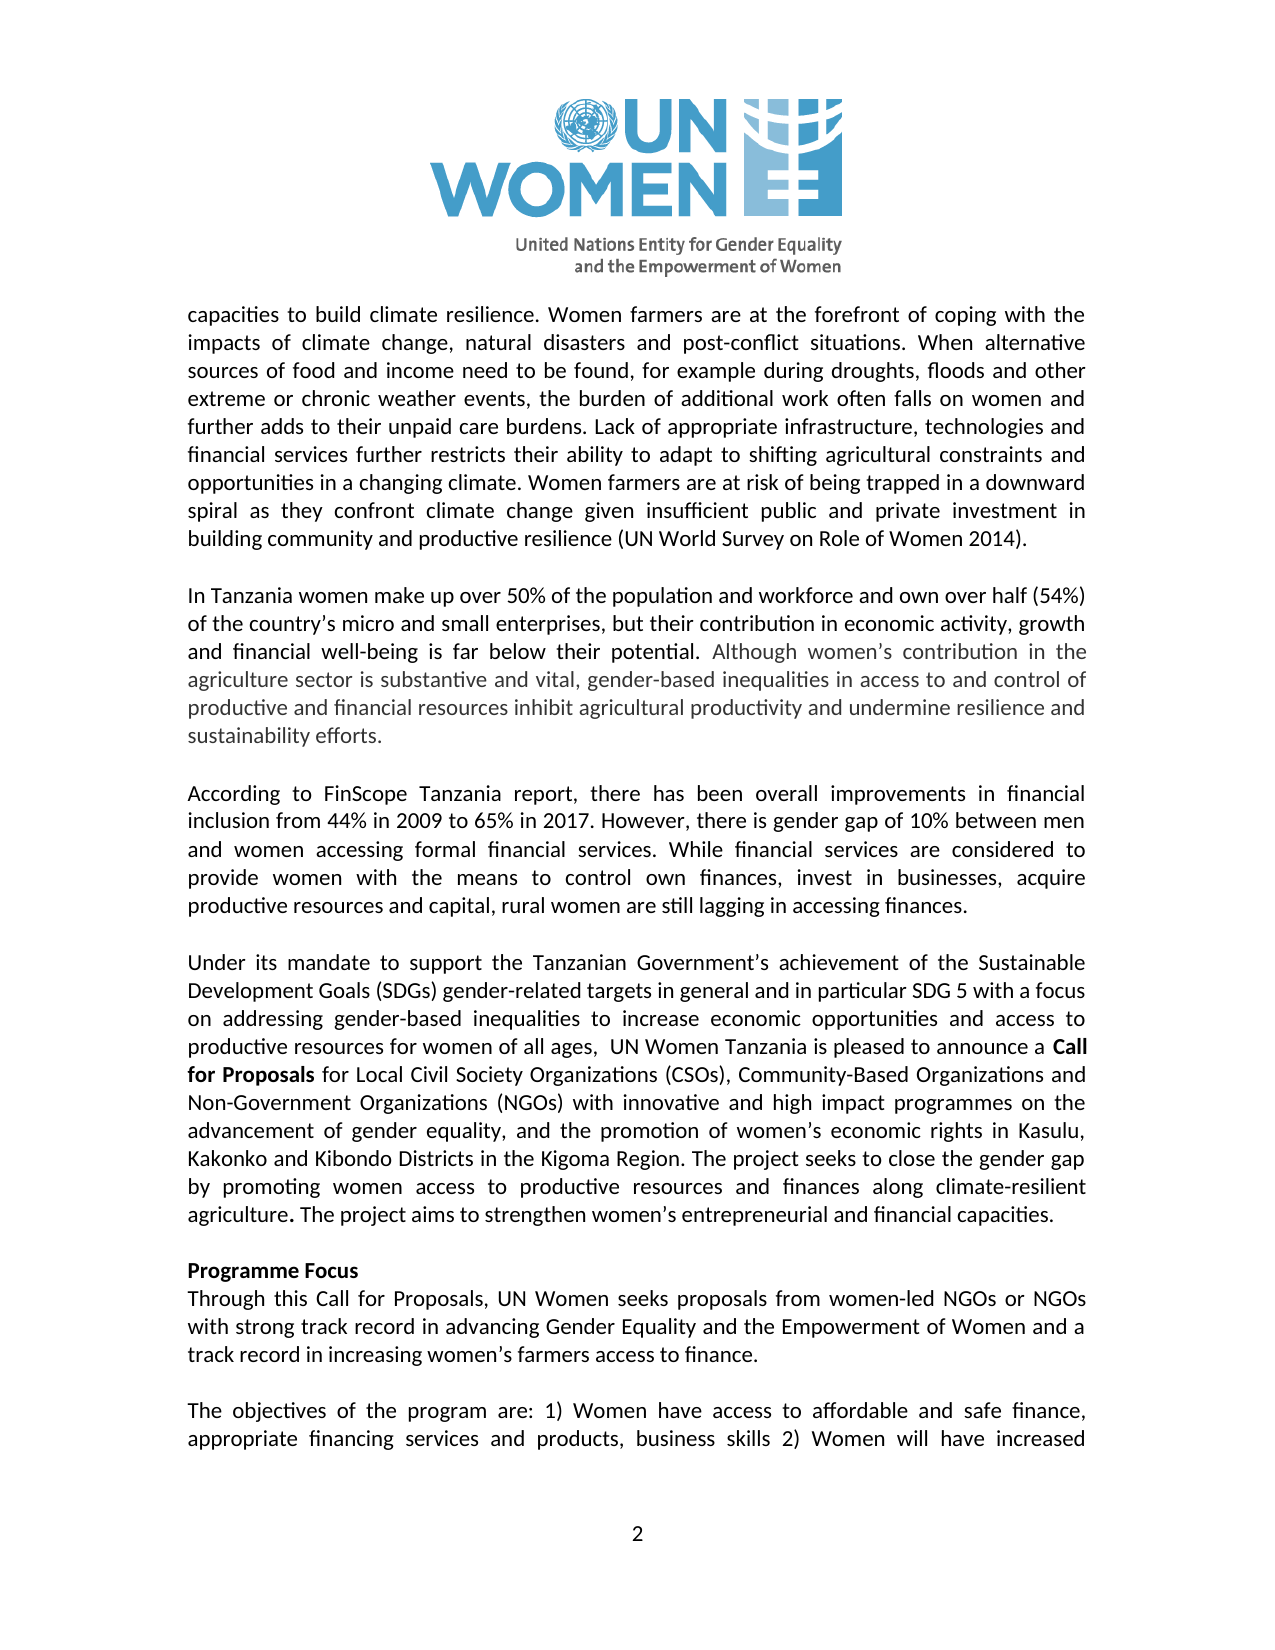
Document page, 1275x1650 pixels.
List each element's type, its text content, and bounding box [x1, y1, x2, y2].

picture [410, 75, 865, 300]
text In Tanzania women make up over 50% of the population and workforce and own over half (54%) of the country’s micro and small enterprises, but their contribution in economic activity, growth and financial well-being is far below their potential. Although women’s contribution in the agriculture sector is substantive and vital, gender-based inequalities in access to and control of productive and financial resources inhibit agricultural productivity and undermine resilience and sustainability efforts. [187, 581, 1087, 749]
text Through this Call for Proposals, UN Women seeks proposals from women-led NGOs or NGOs with strong track record in advancing Gender Equality and the Empowerment of Women and a track record in increasing women’s farmers access to finance. [187, 1284, 1087, 1368]
text According to FinScope Tanzania report, there has been overall improvements in financial inclusion from 44% in 2009 to 65% in 2017. However, there is gender gap of 10% between men and women accessing formal financial services. While financial services are considered to provide women with the means to control own finances, invest in businesses, acquire productive resources and capital, rural women are still lagging in accessing finances. [187, 779, 1087, 919]
text Under its mandate to support the Tanzanian Government’s achievement of the Sustainable Development Goals (SDGs) gender-related targets in general and in particular SDG 5 with a focus on addressing gender-based inequalities to increase economic opportunities and access to productive resources for women of all ages, UN Women Tanzania is pleased to announce a Call for Proposals for Local Civil Society Organizations (CSOs), Community-Based Organizations and Non-Government Organizations (NGOs) with innovative and high impact programmes on the advancement of gender equality, and the promotion of women’s economic rights in Kasulu, Kakonko and Kibondo Districts in the Kigoma Region. The project seeks to close the gender gap by promoting women access to productive resources and finances along climate-resilient agriculture. The project aims to strengthen women’s entrepreneurial and financial capacities. [187, 948, 1087, 1228]
text Programme Focus [187, 1256, 1087, 1284]
